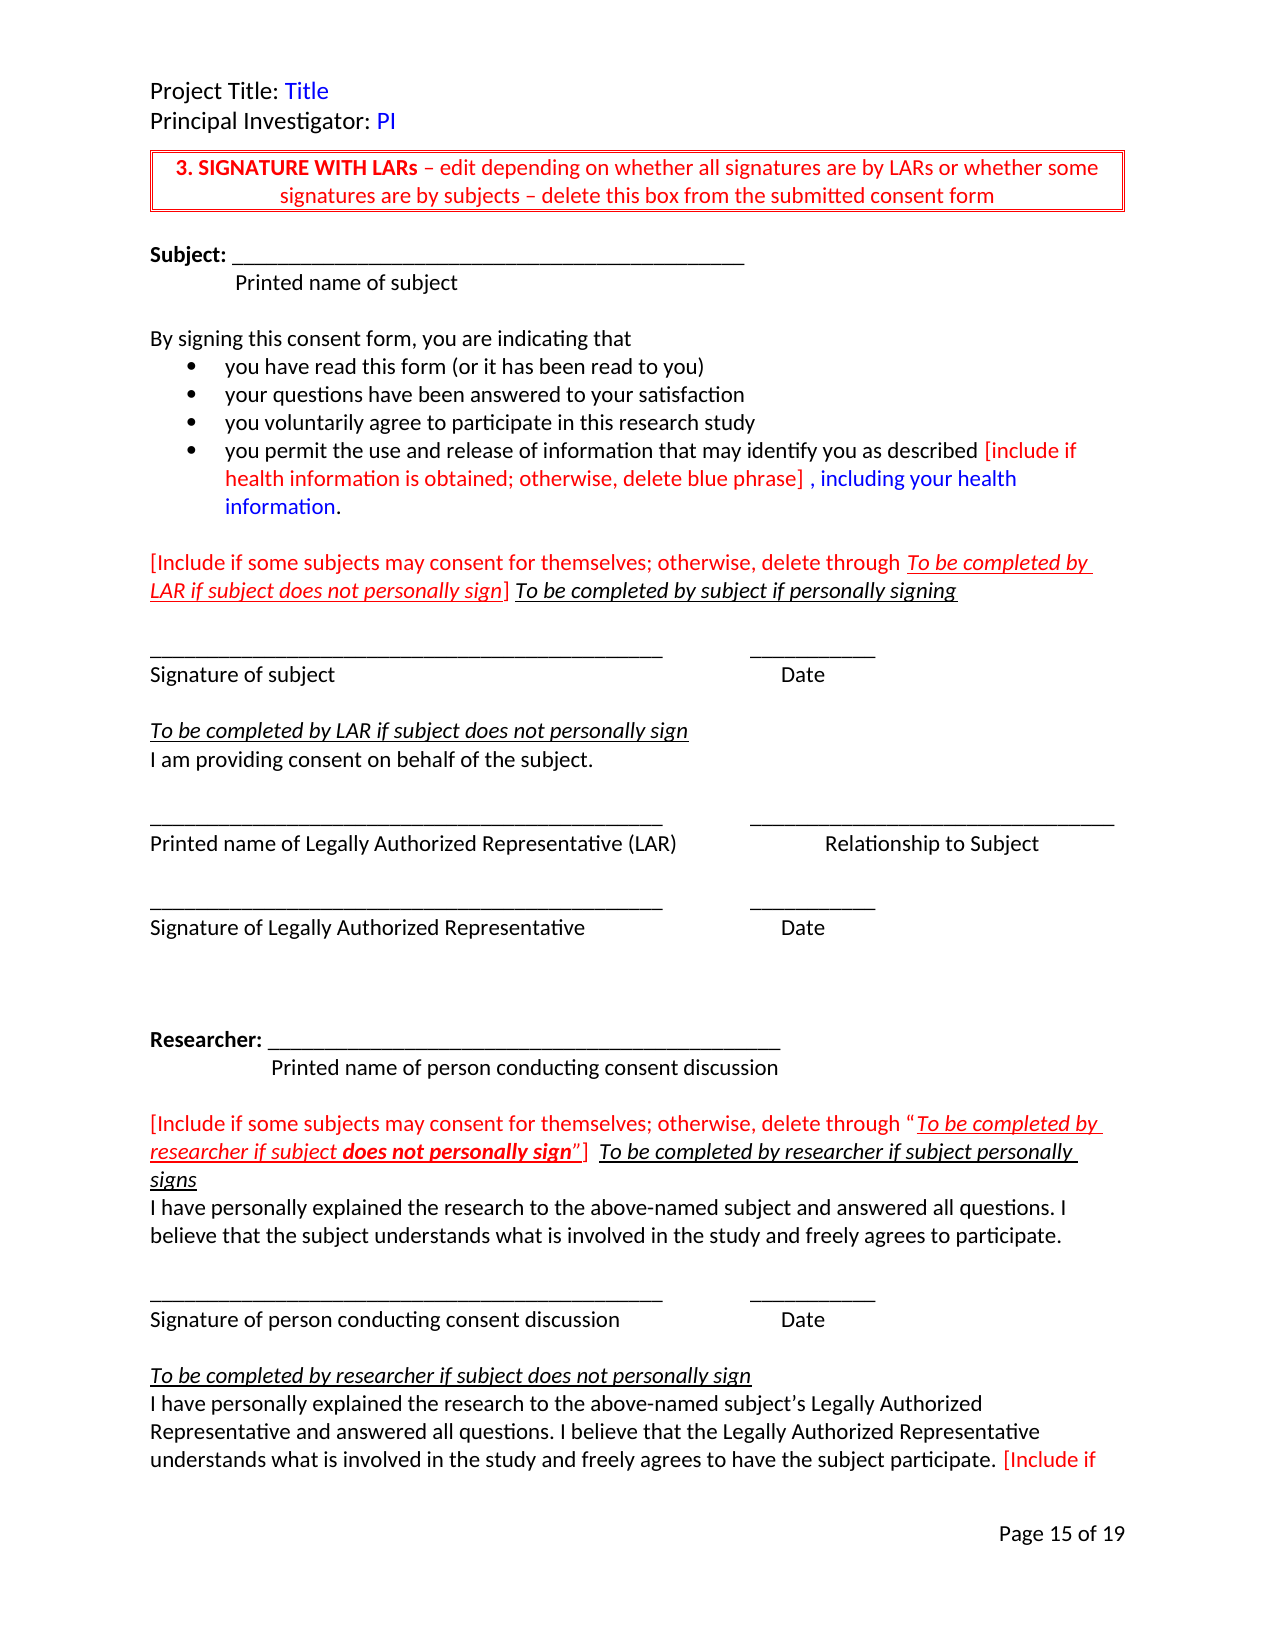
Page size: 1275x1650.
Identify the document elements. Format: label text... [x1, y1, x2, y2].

text To be completed by researcher if subject does not personally sign [150, 1361, 1125, 1389]
text Printed name of Legally Authorized Representative (LAR) Relationship to Subject [150, 829, 1125, 857]
text Signature of Legally Authorized Representative Date [150, 913, 1125, 941]
list you have read this form (or it has been read to you) [187, 352, 1125, 380]
text _____________________________________________ ___________ [150, 1277, 1125, 1305]
text _____________________________________________ ________________________________ [150, 801, 1125, 829]
text Printed name of subject [150, 268, 1125, 296]
text [Include if some subjects may consent for themselves; otherwise, delete through To be completed by LAR if subject does not personally sign] To be completed by subject if personally signing [150, 548, 1125, 604]
text By signing this consent form, you are indicating that [150, 324, 1125, 352]
text [Include if some subjects may consent for themselves; otherwise, delete through “To be completed by researcher if subject does not personally sign”] To be completed by researcher if subject personally signs [150, 1109, 1125, 1193]
text I am providing consent on behalf of the subject. [150, 745, 1125, 773]
text Researcher: _____________________________________________ [150, 1025, 1125, 1053]
text Subject: _____________________________________________ [150, 240, 1125, 268]
table_header 3. SIGNATURE WITH LARs – edit depending on whether all signatures are by LARs or whether some signatures are by subjects – delete this box from the submitted consent form [153, 153, 1122, 209]
text Signature of subject Date [150, 661, 1125, 689]
list your questions have been answered to your satisfaction [187, 380, 1125, 408]
text Printed name of person conducting consent discussion [225, 1053, 1125, 1081]
text I have personally explained the research to the above-named subject and answered all questions. I believe that the subject understands what is involved in the study and freely agrees to participate. [150, 1193, 1125, 1249]
list you voluntarily agree to participate in this research study [187, 408, 1125, 436]
text _____________________________________________ ___________ [150, 885, 1125, 913]
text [150, 1389, 1125, 1473]
text _____________________________________________ ___________ [150, 633, 1125, 661]
text To be completed by LAR if subject does not personally sign [150, 717, 1125, 745]
list you permit the use and release of information that may identify you as described [include if health information is obtained; otherwise, delete blue phrase] , including your health information. [187, 436, 1125, 521]
text Signature of person conducting consent discussion Date [150, 1305, 1125, 1333]
